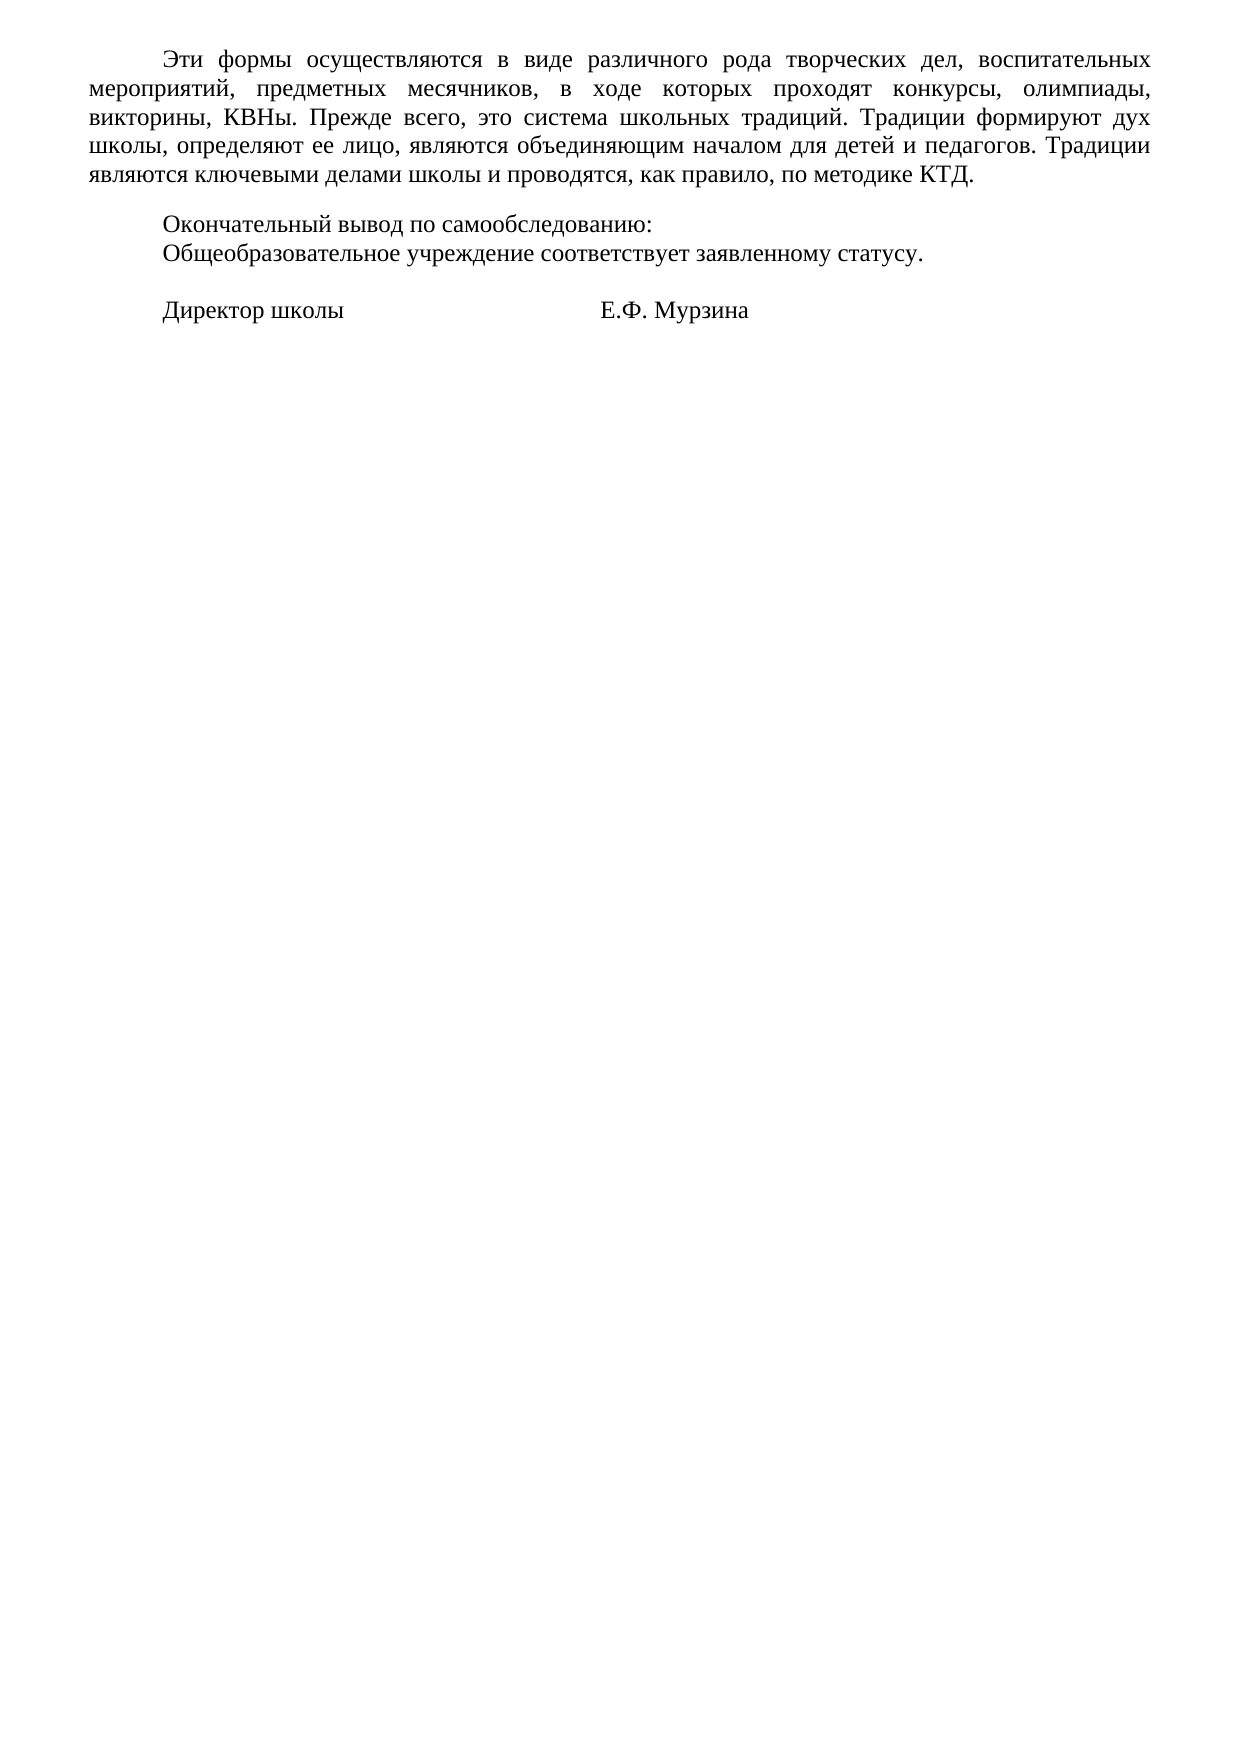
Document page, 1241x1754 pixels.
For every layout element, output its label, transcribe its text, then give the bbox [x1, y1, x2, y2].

text Эти формы осуществляются в виде различного рода творческих дел, воспитательных мероприятий, предметных месячников, в ходе которых проходят конкурсы, олимпиады, викторины, КВНы. Прежде всего, это система школьных традиций. Традиции формируют дух школы, определяют ее лицо, являются объединяющим началом для детей и педагогов. Традиции являются ключевыми делами школы и проводятся, как правило, по методике КТД. [89, 44, 1152, 188]
text Общеобразовательное учреждение соответствует заявленному статусу. [89, 238, 1152, 266]
text Директор школы Е.Ф. Мурзина [89, 295, 1152, 324]
text Окончательный вывод по самообследованию: [89, 209, 1152, 238]
